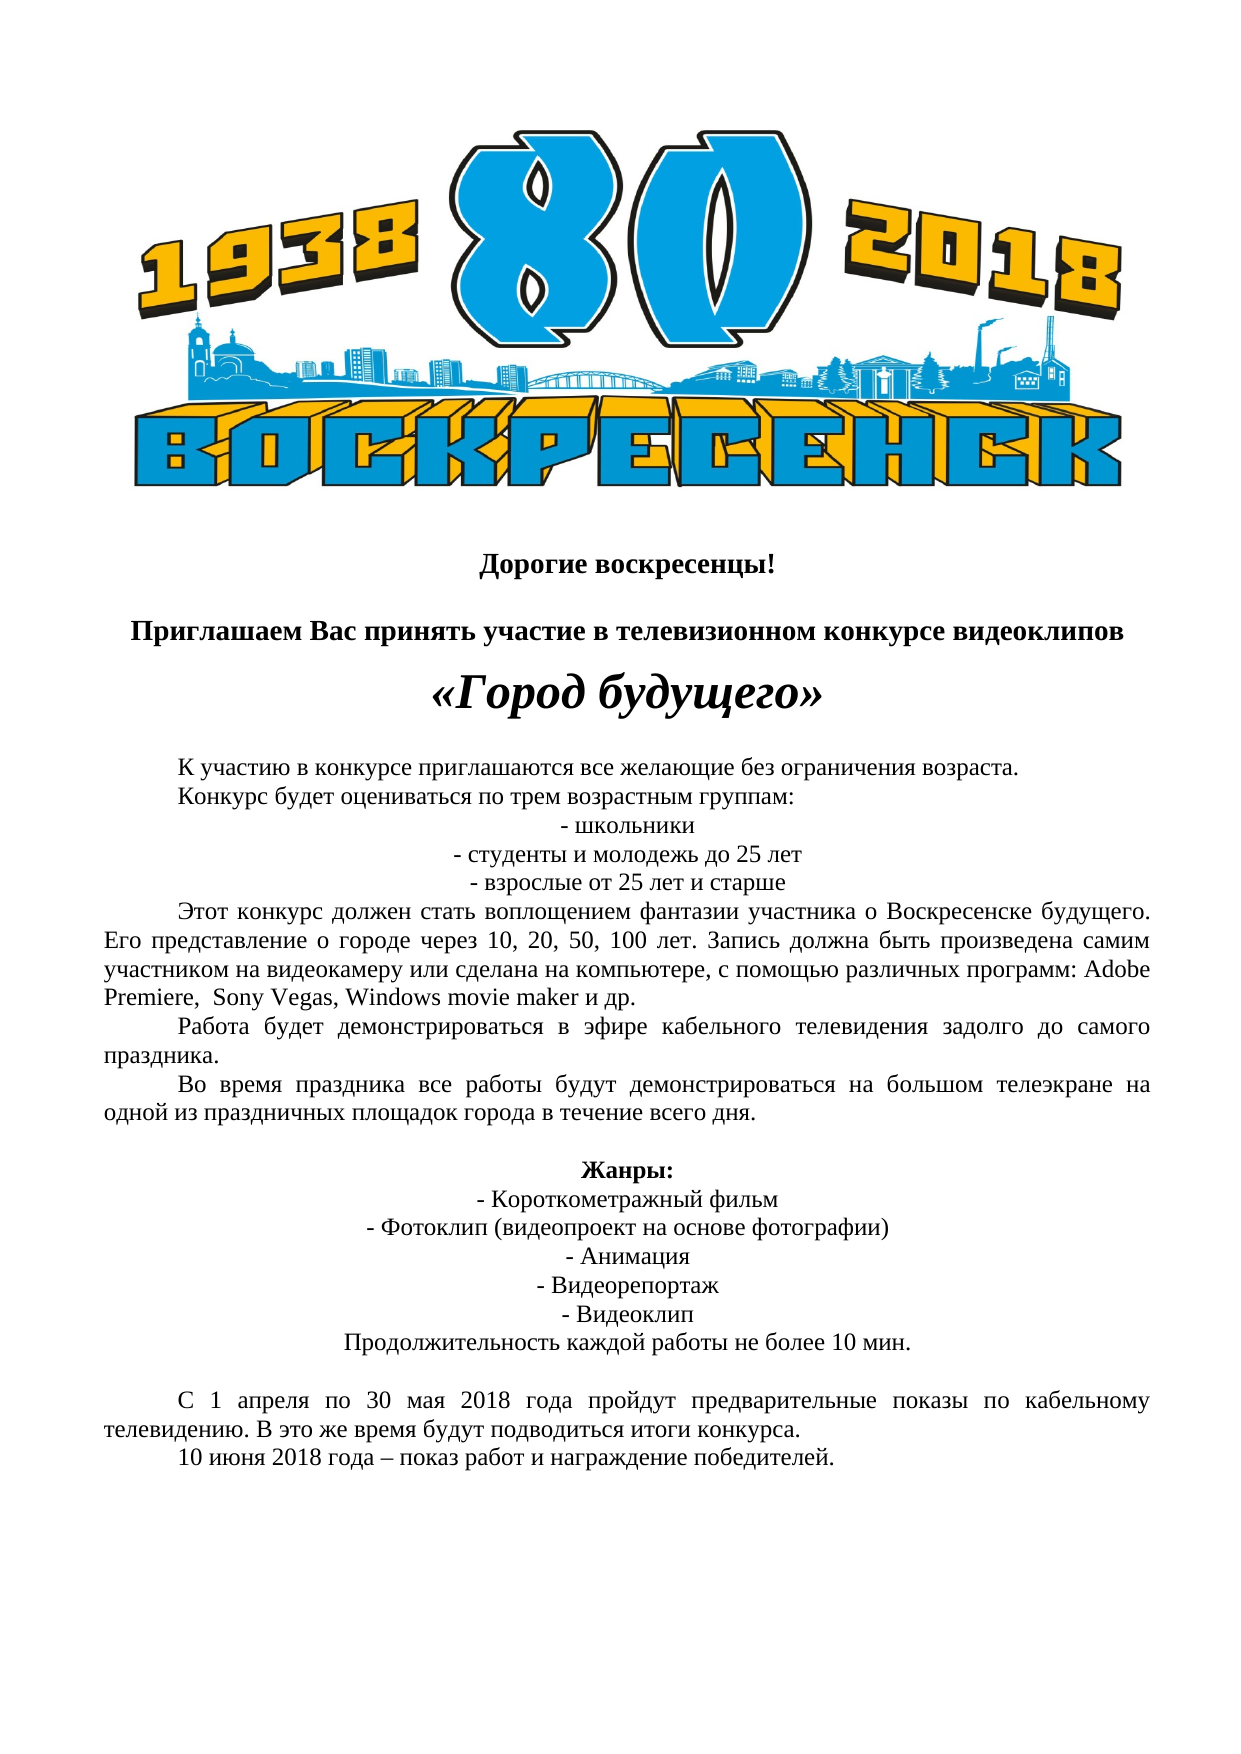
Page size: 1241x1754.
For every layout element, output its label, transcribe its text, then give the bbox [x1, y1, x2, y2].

text - Анимация [103, 1241, 1152, 1270]
text Работа будет демонстрироваться в эфире кабельного телевидения задолго до самого праздника. [103, 1011, 1152, 1069]
text - Видеоклип [103, 1299, 1152, 1327]
text - студенты и молодежь до 25 лет [103, 839, 1152, 867]
text - Видеорепортаж [103, 1270, 1152, 1299]
text С 1 апреля по 30 мая 2018 года пройдут предварительные показы по кабельному телевидению. В это же время будут подводиться итоги конкурса. [103, 1385, 1152, 1442]
text Этот конкурс должен стать воплощением фантазии участника о Воскресенске будущего. Его представление о городе через 10, 20, 50, 100 лет. Запись должна быть произведена самим участником на видеокамеру или сделана на компьютере, с помощью различных программ: Adobe Premiere, Sony Vegas, Windows movie maker и др. [103, 896, 1152, 1011]
text Конкурс будет оцениваться по трем возрастным группам: [103, 781, 1152, 810]
text - взрослые от 25 лет и старше [103, 867, 1152, 896]
text - школьники [103, 810, 1152, 839]
picture [109, 107, 1147, 513]
text - Короткометражный фильм [103, 1184, 1152, 1212]
text «Город будущего» [103, 661, 1152, 719]
text Во время праздника все работы будут демонстрироваться на большом телеэкране на одной из праздничных площадок города в течение всего дня. [103, 1069, 1152, 1126]
text Приглашаем Вас принять участие в телевизионном конкурсе видеоклипов [103, 613, 1152, 647]
text Продолжительность каждой работы не более 10 мин. [103, 1327, 1152, 1356]
text К участию в конкурсе приглашаются все желающие без ограничения возраста. [103, 752, 1152, 781]
text Дорогие воскресенцы! [103, 546, 1152, 580]
text Жанры: [103, 1155, 1152, 1184]
text 10 июня 2018 года – показ работ и награждение победителей. [103, 1442, 1152, 1471]
text - Фотоклип (видеопроект на основе фотографии) [103, 1212, 1152, 1241]
